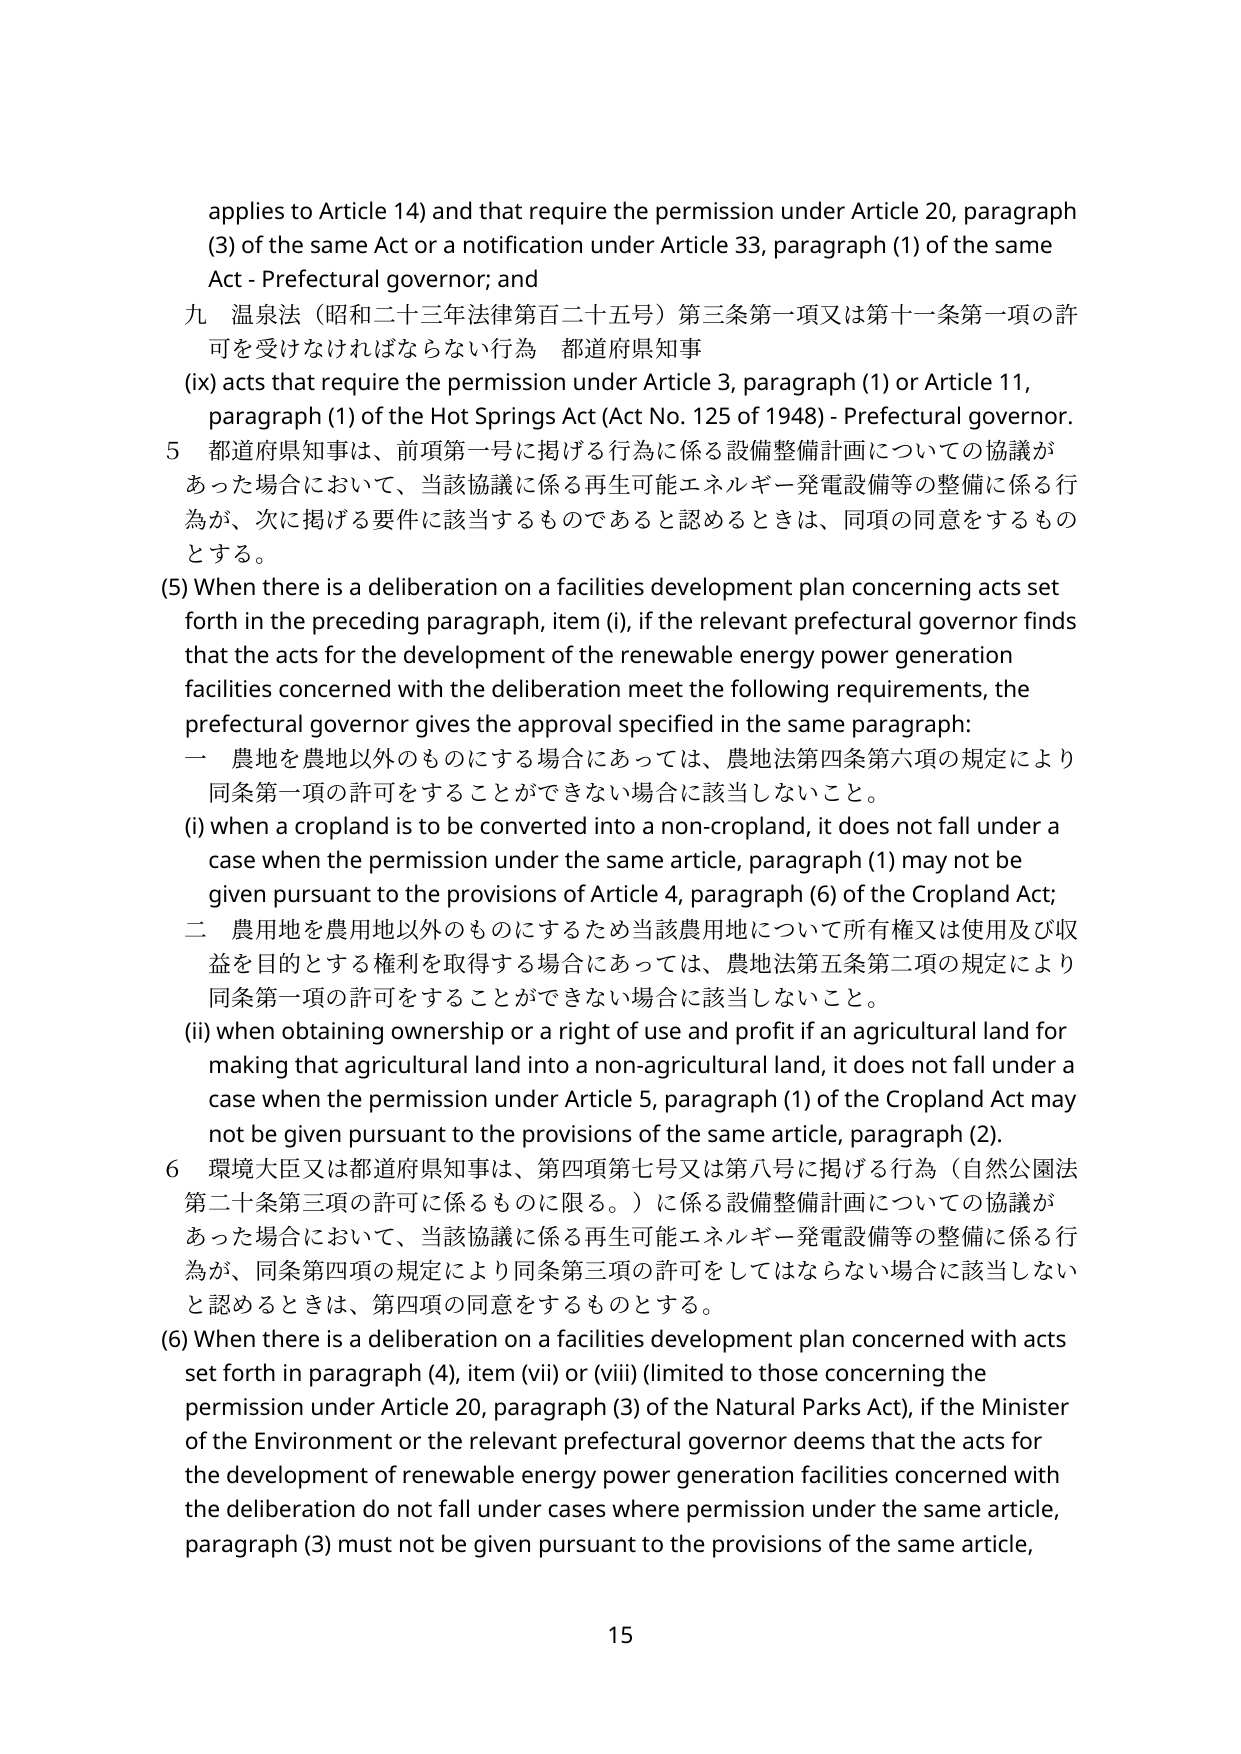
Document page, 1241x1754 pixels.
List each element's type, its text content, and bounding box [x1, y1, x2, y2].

text ５ 都道府県知事は、前項第一号に掲げる行為に係る設備整備計画についての協議があった場合において、当該協議に係る再生可能エネルギー発電設備等の整備に係る行為が、次に掲げる要件に該当するものであると認めるときは、同項の同意をするものとする。 [161, 433, 1079, 569]
text (ix) acts that require the permission under Article 3, paragraph (1) or Article 11, paragraph (1) of the Hot Springs Act (Act No. 125 of 1948) - Prefectural governor. [184, 364, 1079, 433]
text 九 温泉法（昭和二十三年法律第百二十五号）第三条第一項又は第十一条第一項の許可を受けなければならない行為 都道府県知事 [184, 296, 1079, 364]
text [184, 194, 1079, 296]
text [161, 1321, 1079, 1560]
text ６ 環境大臣又は都道府県知事は、第四項第七号又は第八号に掲げる行為（自然公園法第二十条第三項の許可に係るものに限る。）に係る設備整備計画についての協議があった場合において、当該協議に係る再生可能エネルギー発電設備等の整備に係る行為が、同条第四項の規定により同条第三項の許可をしてはならない場合に該当しないと認めるときは、第四項の同意をするものとする。 [161, 1150, 1079, 1321]
text (i) when a cropland is to be converted into a non-cropland, it does not fall under a case when the permission under the same article, paragraph (1) may not be given pursuant to the provisions of Article 4, paragraph (6) of the Cropland Act; [184, 809, 1079, 911]
text 二 農用地を農用地以外のものにするため当該農用地について所有権又は使用及び収益を目的とする権利を取得する場合にあっては、農地法第五条第二項の規定により同条第一項の許可をすることができない場合に該当しないこと。 [184, 911, 1079, 1014]
text (5) When there is a deliberation on a facilities development plan concerning acts set forth in the preceding paragraph, item (i), if the relevant prefectural governor finds that the acts for the development of the renewable energy power generation facilities concerned with the deliberation meet the following requirements, the prefectural governor gives the approval specified in the same paragraph: [161, 569, 1079, 740]
text 一 農地を農地以外のものにする場合にあっては、農地法第四条第六項の規定により同条第一項の許可をすることができない場合に該当しないこと。 [184, 740, 1079, 809]
text (ii) when obtaining ownership or a right of use and profit if an agricultural land for making that agricultural land into a non-agricultural land, it does not fall under a case when the permission under Article 5, paragraph (1) of the Cropland Act may not be given pursuant to the provisions of the same article, paragraph (2). [184, 1014, 1079, 1150]
